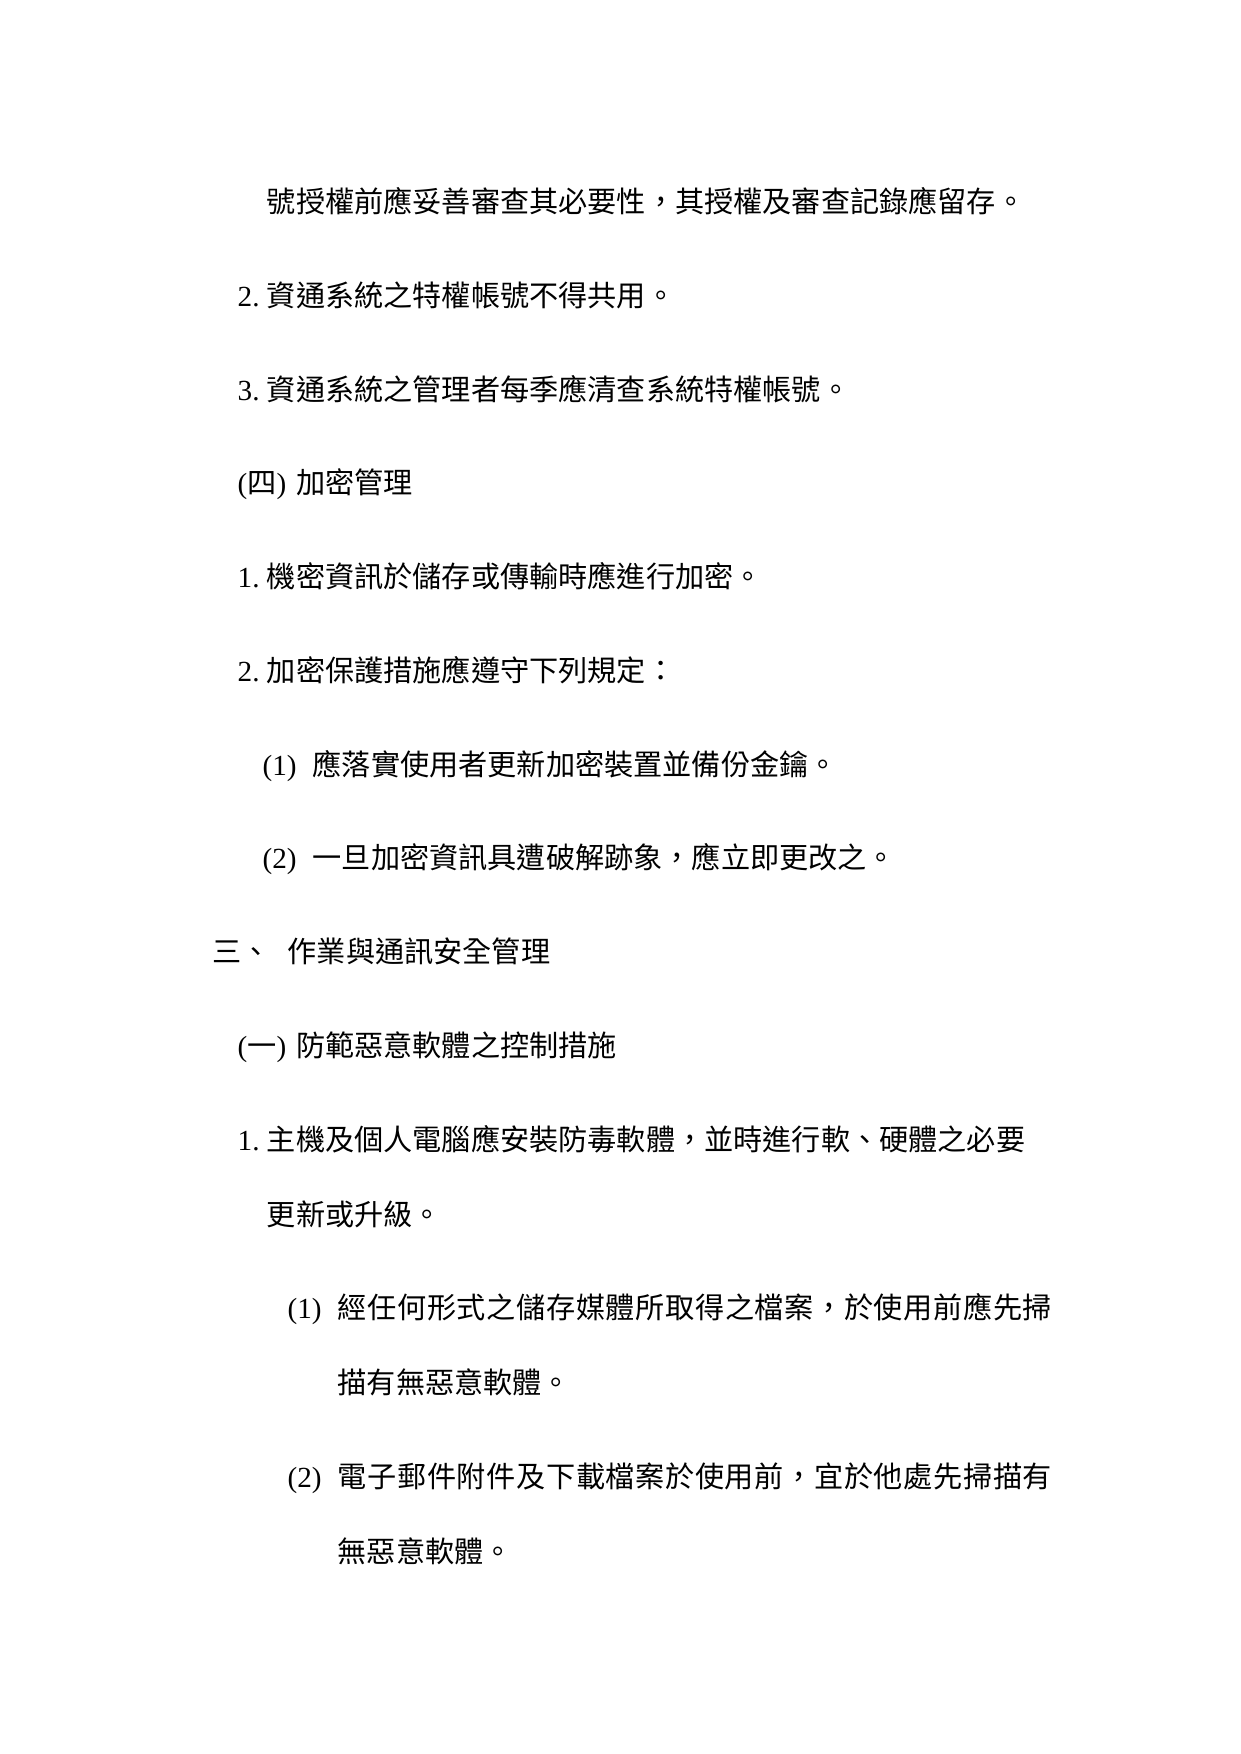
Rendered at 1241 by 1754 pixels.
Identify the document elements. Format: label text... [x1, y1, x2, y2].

list 資通系統之管理者每季應清查系統特權帳號。 [237, 350, 1053, 425]
list 經任何形式之儲存媒體所取得之檔案，於使用前應先掃描有無惡意軟體。 [287, 1269, 1053, 1419]
list 資通系統之特權帳號不得共用。 [237, 256, 1053, 331]
list 一旦加密資訊具遭破解跡象，應立即更改之。 [262, 819, 1053, 894]
list 加密保護措施應遵守下列規定： [237, 631, 1053, 706]
subtitle 防範惡意軟體之控制措施 [237, 1006, 1053, 1081]
subtitle 作業與通訊安全管理 [212, 912, 1053, 987]
list 電子郵件附件及下載檔案於使用前，宜於他處先掃描有無惡意軟體。 [287, 1437, 1053, 1587]
subtitle 加密管理 [237, 444, 1053, 519]
list 主機及個人電腦應安裝防毒軟體，並時進行軟、硬體之必要更新或升級。 [237, 1100, 1053, 1250]
list 應落實使用者更新加密裝置並備份金鑰。 [262, 725, 1053, 800]
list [237, 162, 1053, 237]
list 機密資訊於儲存或傳輸時應進行加密。 [237, 537, 1053, 612]
